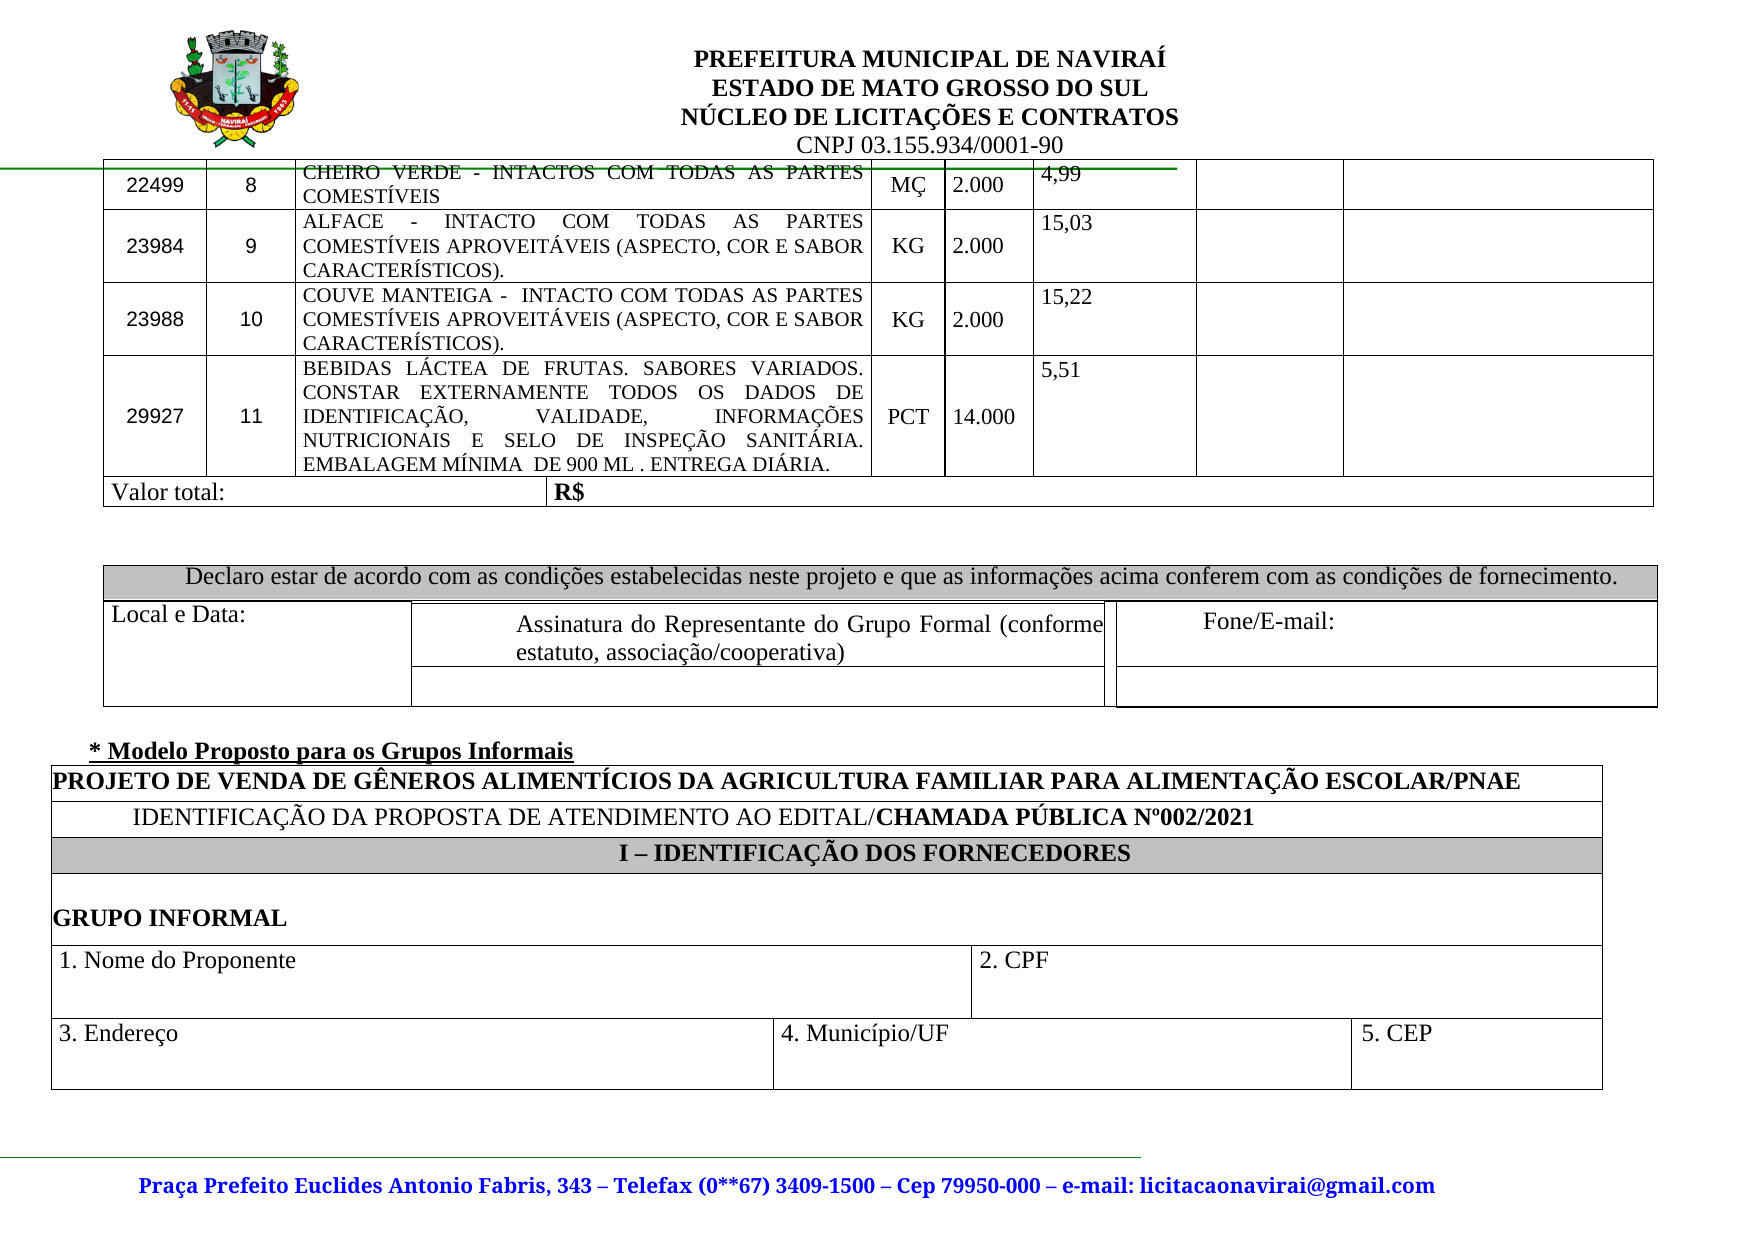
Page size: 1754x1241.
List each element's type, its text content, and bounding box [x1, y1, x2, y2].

table_cell 3. Endereço [52, 1019, 773, 1089]
table_cell 2.000 [946, 160, 1033, 208]
table_cell GRUPO INFORMAL [52, 874, 1602, 944]
table_cell 9 [207, 210, 295, 282]
table_cell 23984 [104, 210, 206, 282]
table_cell 2.000 [946, 210, 1033, 282]
table_cell 8 [207, 160, 295, 208]
table_cell [412, 667, 1104, 706]
text * Modelo Proposto para os Grupos Informais [89, 736, 1564, 765]
table_cell 1. Nome do Proponente [52, 946, 971, 1017]
table_cell [1344, 283, 1653, 355]
table_cell 4,99 [1034, 160, 1196, 208]
table_cell IDENTIFICAÇÃO DA PROPOSTA DE ATENDIMENTO AO EDITAL/CHAMADA PÚBLICA Nº002/2021 [52, 802, 1602, 837]
table_cell 15,03 [1034, 210, 1196, 282]
table_cell 5. CEP [1352, 1019, 1602, 1089]
table_cell [1117, 667, 1657, 706]
table_header Declaro estar de acordo com as condições estabelecidas neste projeto e que as informações acima conferem com as condições de fornecimento. [104, 566, 1657, 599]
table_cell 10 [207, 283, 295, 355]
table_cell Valor total: [104, 477, 546, 506]
table_cell [1344, 160, 1653, 208]
table_cell R$ [547, 477, 1653, 506]
table_cell CHEIRO VERDE - INTACTOS COM TODAS AS PARTES COMESTÍVEIS [296, 160, 871, 208]
table_cell [1197, 210, 1343, 282]
table_cell 14.000 [946, 356, 1033, 476]
table_cell [1105, 602, 1116, 706]
table_cell 11 [207, 356, 295, 476]
table_cell 2.000 [946, 283, 1033, 355]
table_cell 23988 [104, 283, 206, 355]
table_header PROJETO DE VENDA DE GÊNEROS ALIMENTÍCIOS DA AGRICULTURA FAMILIAR PARA ALIMENTAÇÃO ESCOLAR/PNAE [52, 766, 1602, 801]
table_cell ALFACE - INTACTO COM TODAS AS PARTES COMESTÍVEIS APROVEITÁVEIS (ASPECTO, COR E SABOR CARACTERÍSTICOS). [296, 210, 871, 282]
table_cell BEBIDAS LÁCTEA DE FRUTAS. SABORES VARIADOS. CONSTAR EXTERNAMENTE TODOS OS DADOS DE IDENTIFICAÇÃO, VALIDADE, INFORMAÇÕES NUTRICIONAIS E SELO DE INSPEÇÃO SANITÁRIA. EMBALAGEM MÍNIMA DE 900 ML . ENTREGA DIÁRIA. [296, 356, 871, 476]
table_cell 2. CPF [972, 946, 1602, 1017]
table_cell KG [872, 210, 944, 282]
table_cell [1344, 356, 1653, 476]
table_cell Local e Data: [104, 602, 411, 706]
table_cell [1344, 210, 1653, 282]
table_cell COUVE MANTEIGA - INTACTO COM TODAS AS PARTES COMESTÍVEIS APROVEITÁVEIS (ASPECTO, COR E SABOR CARACTERÍSTICOS). [296, 283, 871, 355]
table_cell 22499 [104, 160, 206, 208]
picture [170, 30, 299, 148]
table_cell 5,51 [1034, 356, 1196, 476]
table_cell [1197, 283, 1343, 355]
table_cell 15,22 [1034, 283, 1196, 355]
table_cell 4. Município/UF [774, 1019, 1351, 1089]
table_cell [1197, 356, 1343, 476]
table_cell PCT [872, 356, 944, 476]
table_cell [1197, 160, 1343, 208]
table_cell KG [872, 283, 944, 355]
table_cell I – IDENTIFICAÇÃO DOS FORNECEDORES [52, 838, 1602, 873]
table_cell Fone/E-mail: [1117, 602, 1657, 666]
table_cell MÇ [872, 160, 944, 208]
table_cell Assinatura do Representante do Grupo Formal (conforme estatuto, associação/cooperativa) [412, 604, 1104, 666]
table_cell 29927 [104, 356, 206, 476]
